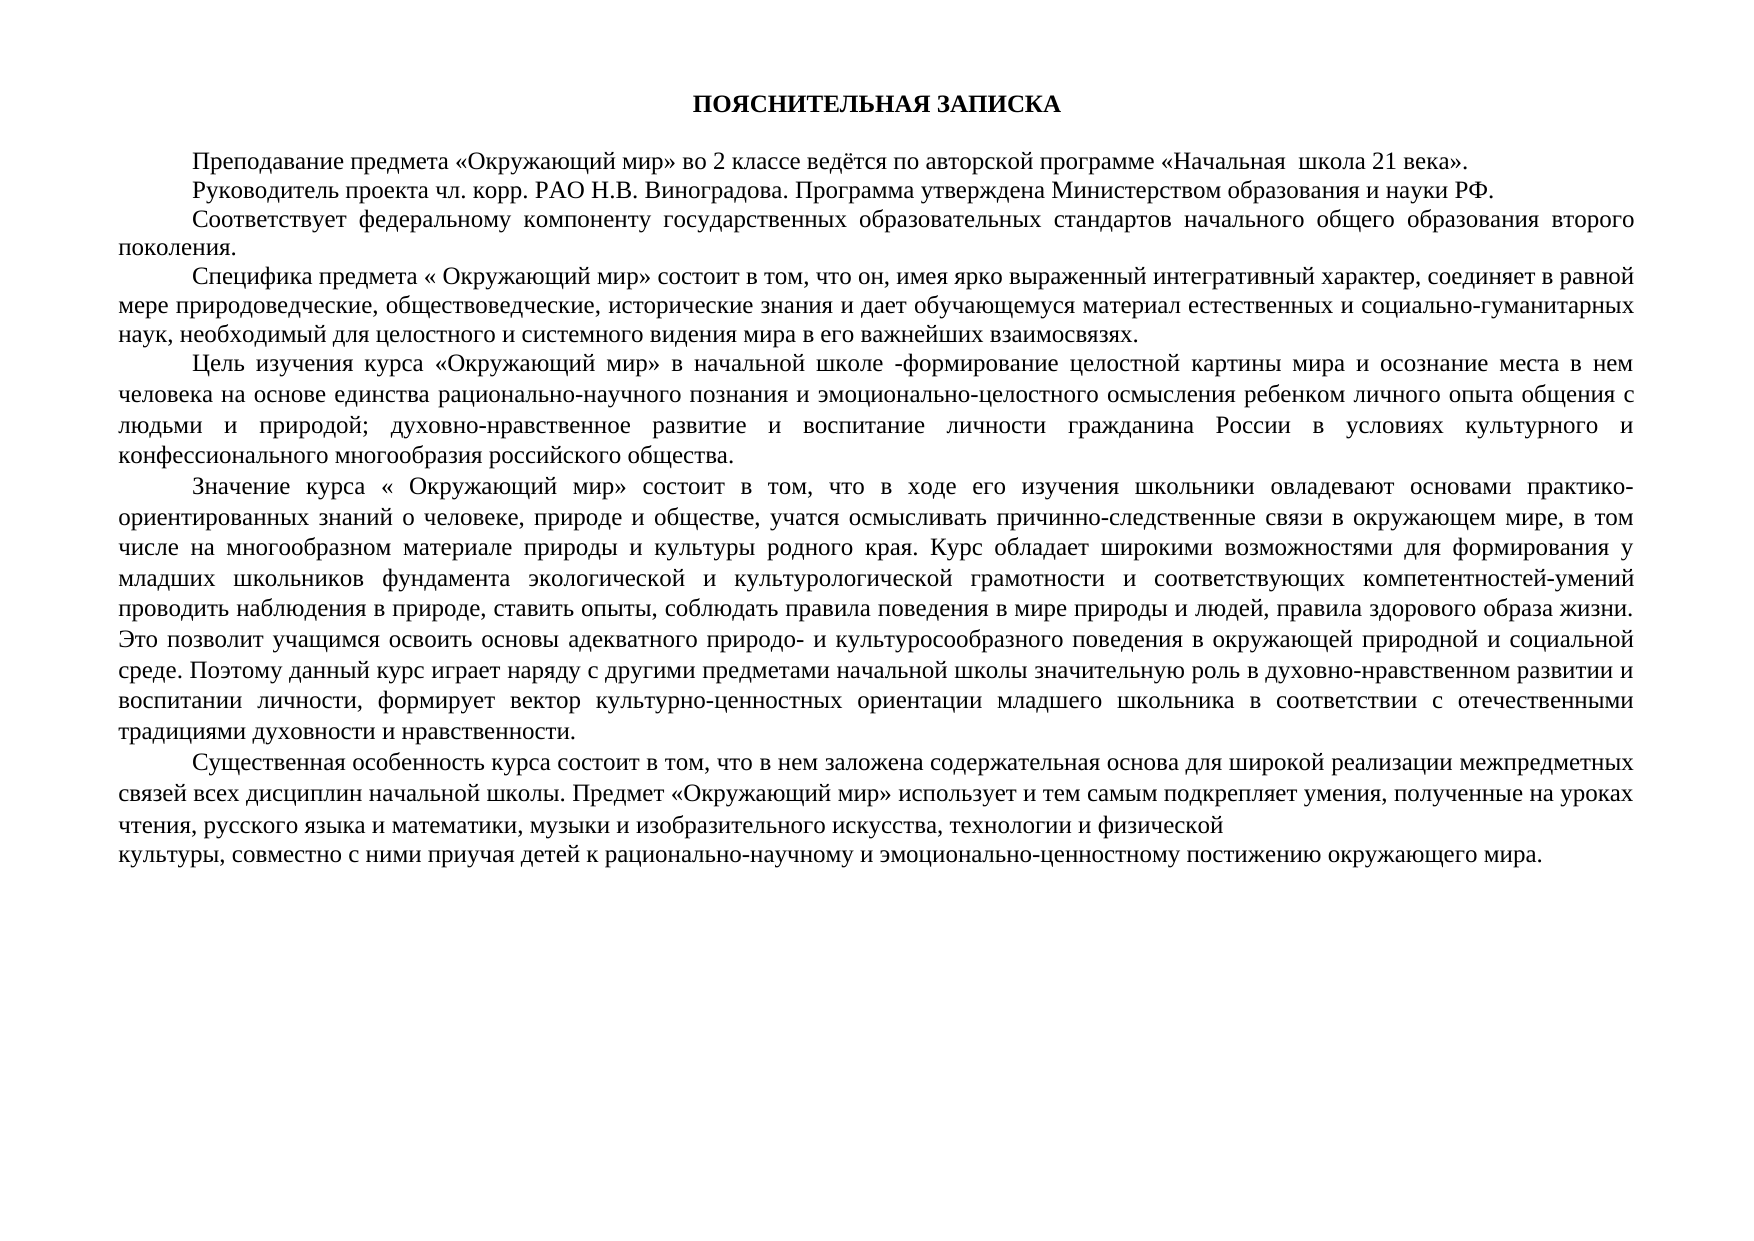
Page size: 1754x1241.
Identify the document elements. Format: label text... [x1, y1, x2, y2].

text Цель изучения курса «Окружающий мир» в начальной школе -формирование целостной картины мира и осознание места в нем человека на основе единства рационально-научного познания и эмоционально-целостного осмысления ребенком личного опыта общения с людьми и природой; духовно-нравственное развитие и воспитание личности гражданина России в условиях культурного и конфессионального многообразия российского общества. [118, 347, 1636, 470]
text Специфика предмета « Окружающий мир» состоит в том, что он, имея ярко выраженный интегративный характер, соединяет в равной мере природоведческие, обществоведческие, исторические знания и дает обучающемуся материал естественных и социально-гуманитарных наук, необходимый для целостного и системного видения мира в его важнейших взаимосвязях. [118, 261, 1636, 347]
text Преподавание предмета «Окружающий мир» во 2 классе ведётся по авторской программе «Начальная школа 21 века». [118, 146, 1636, 175]
text Значение курса « Окружающий мир» состоит в том, что в ходе его изучения школьники овладевают основами практико-ориентированных знаний о человеке, природе и обществе, учатся осмысливать причинно-следственные связи в окружающем мире, в том числе на многообразном материале природы и культуры родного края. Курс обладает широкими возможностями для формирования у младших школьников фундамента экологической и культурологической грамотности и соответствующих компетентностей-умений проводить наблюдения в природе, ставить опыты, соблюдать правила поведения в мире природы и людей, правила здорового образа жизни. Это позволит учащимся освоить основы адекватного природо- и культуросообразного поведения в окружающей природной и социальной среде. Поэтому данный курс играет наряду с другими предметами начальной школы значительную роль в духовно-нравственном развитии и воспитании личности, формирует вектор культурно-ценностных ориентации младшего школьника в соответствии с отечественными традициями духовности и нравственности. [118, 470, 1636, 746]
text Существенная особенность курса состоит в том, что в нем заложена содержательная основа для широкой реализации межпредметных связей всех дисциплин начальной школы. Предмет «Окружающий мир» использует и тем самым подкрепляет умения, полученные на уроках чтения, русского языка и математики, музыки и изобразительного искусства, технологии и физической [118, 746, 1636, 839]
text Соответствует федеральному компоненту государственных образовательных стандартов начального общего образования второго поколения. [118, 204, 1636, 261]
text ПОЯСНИТЕЛЬНАЯ ЗАПИСКА [118, 89, 1636, 117]
text культуры, совместно с ними приучая детей к рационально-научному и эмоционально-ценностному постижению окружающего мира. [118, 839, 1636, 868]
text Руководитель проекта чл. корр. РАО Н.В. Виноградова. Программа утверждена Министерством образования и науки РФ. [118, 175, 1636, 204]
